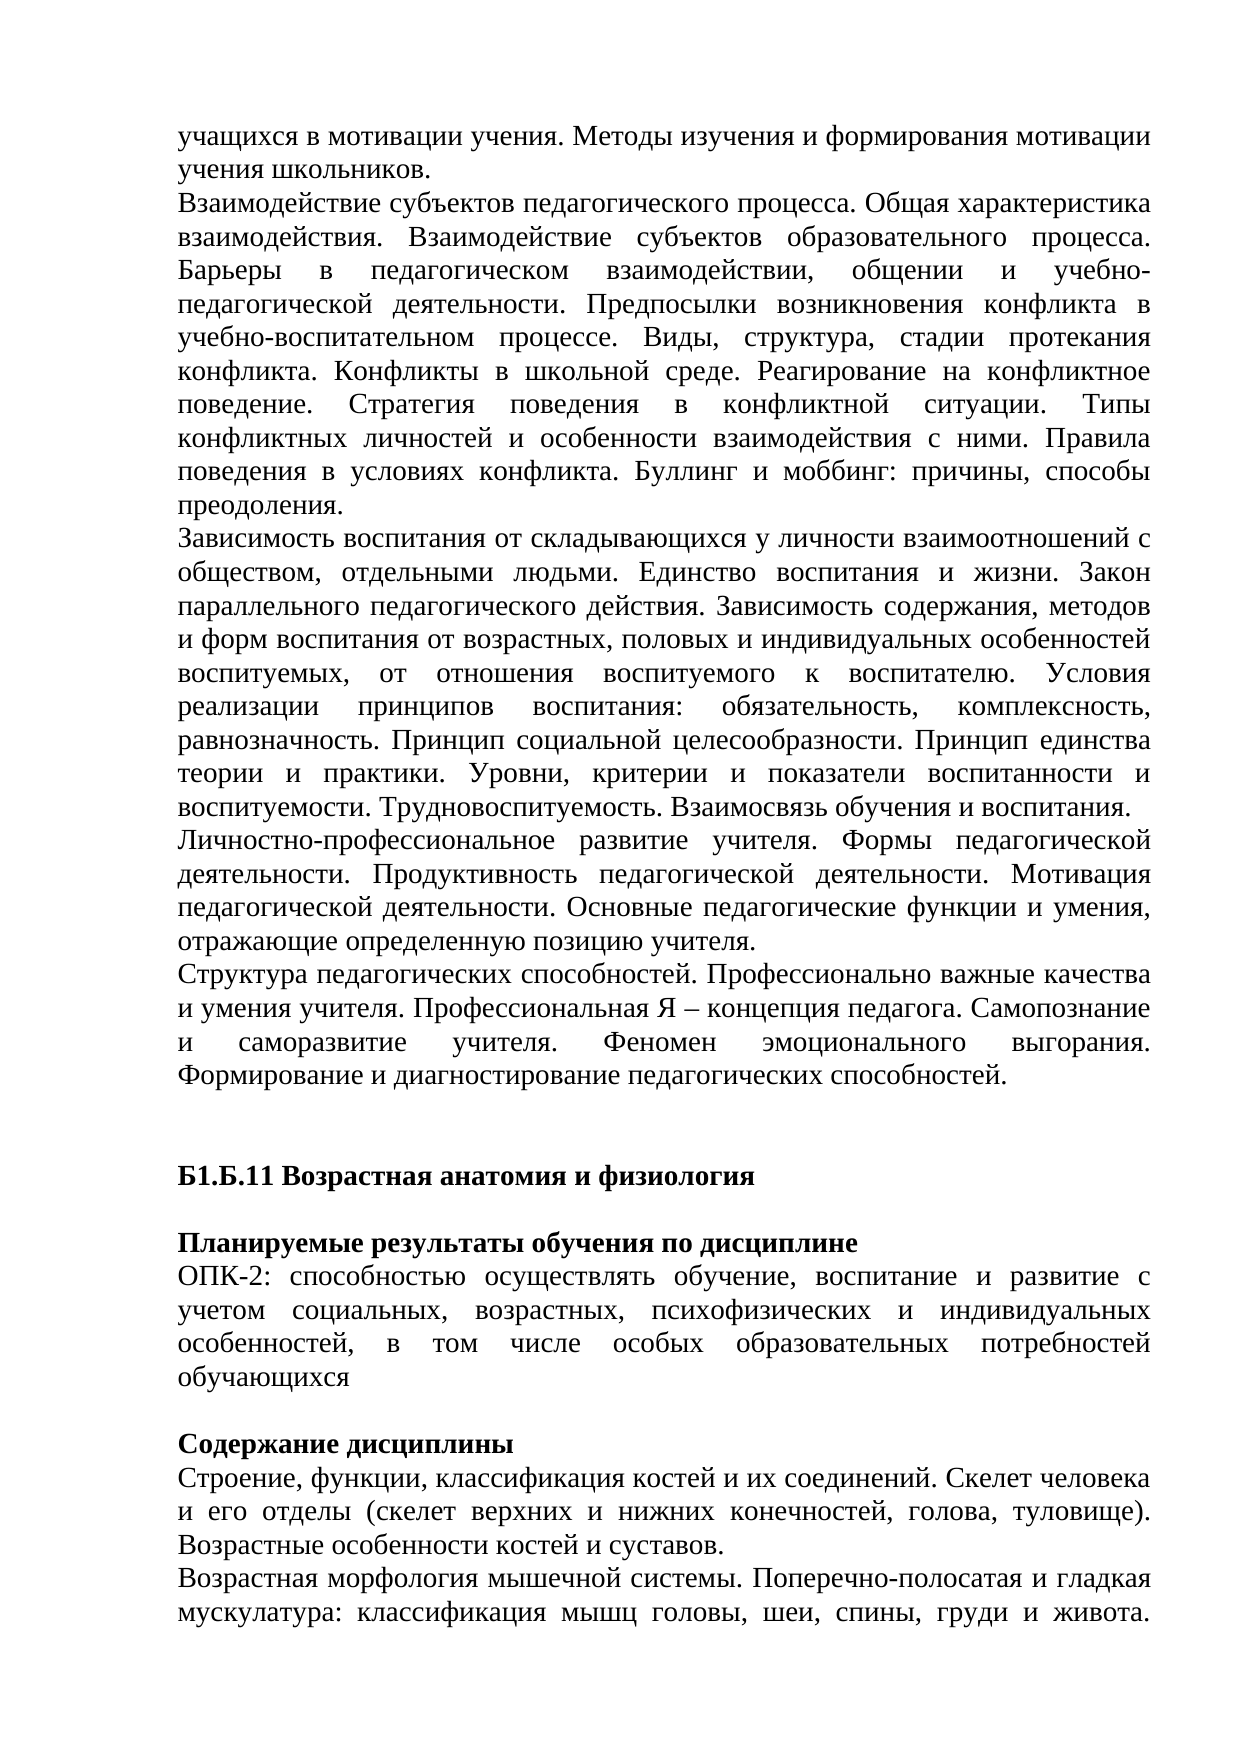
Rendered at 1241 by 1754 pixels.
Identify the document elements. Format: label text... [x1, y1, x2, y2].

text Планируемые результаты обучения по дисциплине [177, 1225, 1152, 1258]
text Б1.Б.11 Возрастная анатомия и физиология [177, 1158, 1152, 1191]
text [177, 118, 1152, 185]
text ОПК-2: способностью осуществлять обучение, воспитание и развитие с учетом социальных, возрастных, психофизических и индивидуальных особенностей, в том числе особых образовательных потребностей обучающихся [177, 1258, 1152, 1393]
text Взаимодействие субъектов педагогического процесса. Общая характеристика взаимодействия. Взаимодействие субъектов образовательного процесса. Барьеры в педагогическом взаимодействии, общении и учебно-педагогической деятельности. Предпосылки возникновения конфликта в учебно-воспитательном процессе. Виды, структура, стадии протекания конфликта. Конфликты в школьной среде. Реагирование на конфликтное поведение. Стратегия поведения в конфликтной ситуации. Типы конфликтных личностей и особенности взаимодействия с ними. Правила поведения в условиях конфликта. Буллинг и моббинг: причины, способы преодоления. [177, 185, 1152, 521]
text Структура педагогических способностей. Профессионально важные качества и умения учителя. Профессиональная Я – концепция педагога. Самопознание и саморазвитие учителя. Феномен эмоционального выгорания. Формирование и диагностирование педагогических способностей. [177, 957, 1152, 1091]
text Строение, функции, классификация костей и их соединений. Скелет человека и его отделы (скелет верхних и нижних конечностей, голова, туловище). Возрастные особенности костей и суставов. [177, 1460, 1152, 1560]
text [177, 1560, 1152, 1627]
text Личностно-профессиональное развитие учителя. Формы педагогической деятельности. Продуктивность педагогической деятельности. Мотивация педагогической деятельности. Основные педагогические функции и умения, отражающие определенную позицию учителя. [177, 822, 1152, 957]
text Содержание дисциплины [177, 1426, 1152, 1460]
text Зависимость воспитания от складывающихся у личности взаимоотношений с обществом, отдельными людьми. Единство воспитания и жизни. Закон параллельного педагогического действия. Зависимость содержания, методов и форм воспитания от возрастных, половых и индивидуальных особенностей воспитуемых, от отношения воспитуемого к воспитателю. Условия реализации принципов воспитания: обязательность, комплексность, равнозначность. Принцип социальной целесообразности. Принцип единства теории и практики. Уровни, критерии и показатели воспитанности и воспитуемости. Трудновоспитуемость. Взаимосвязь обучения и воспитания. [177, 521, 1152, 822]
